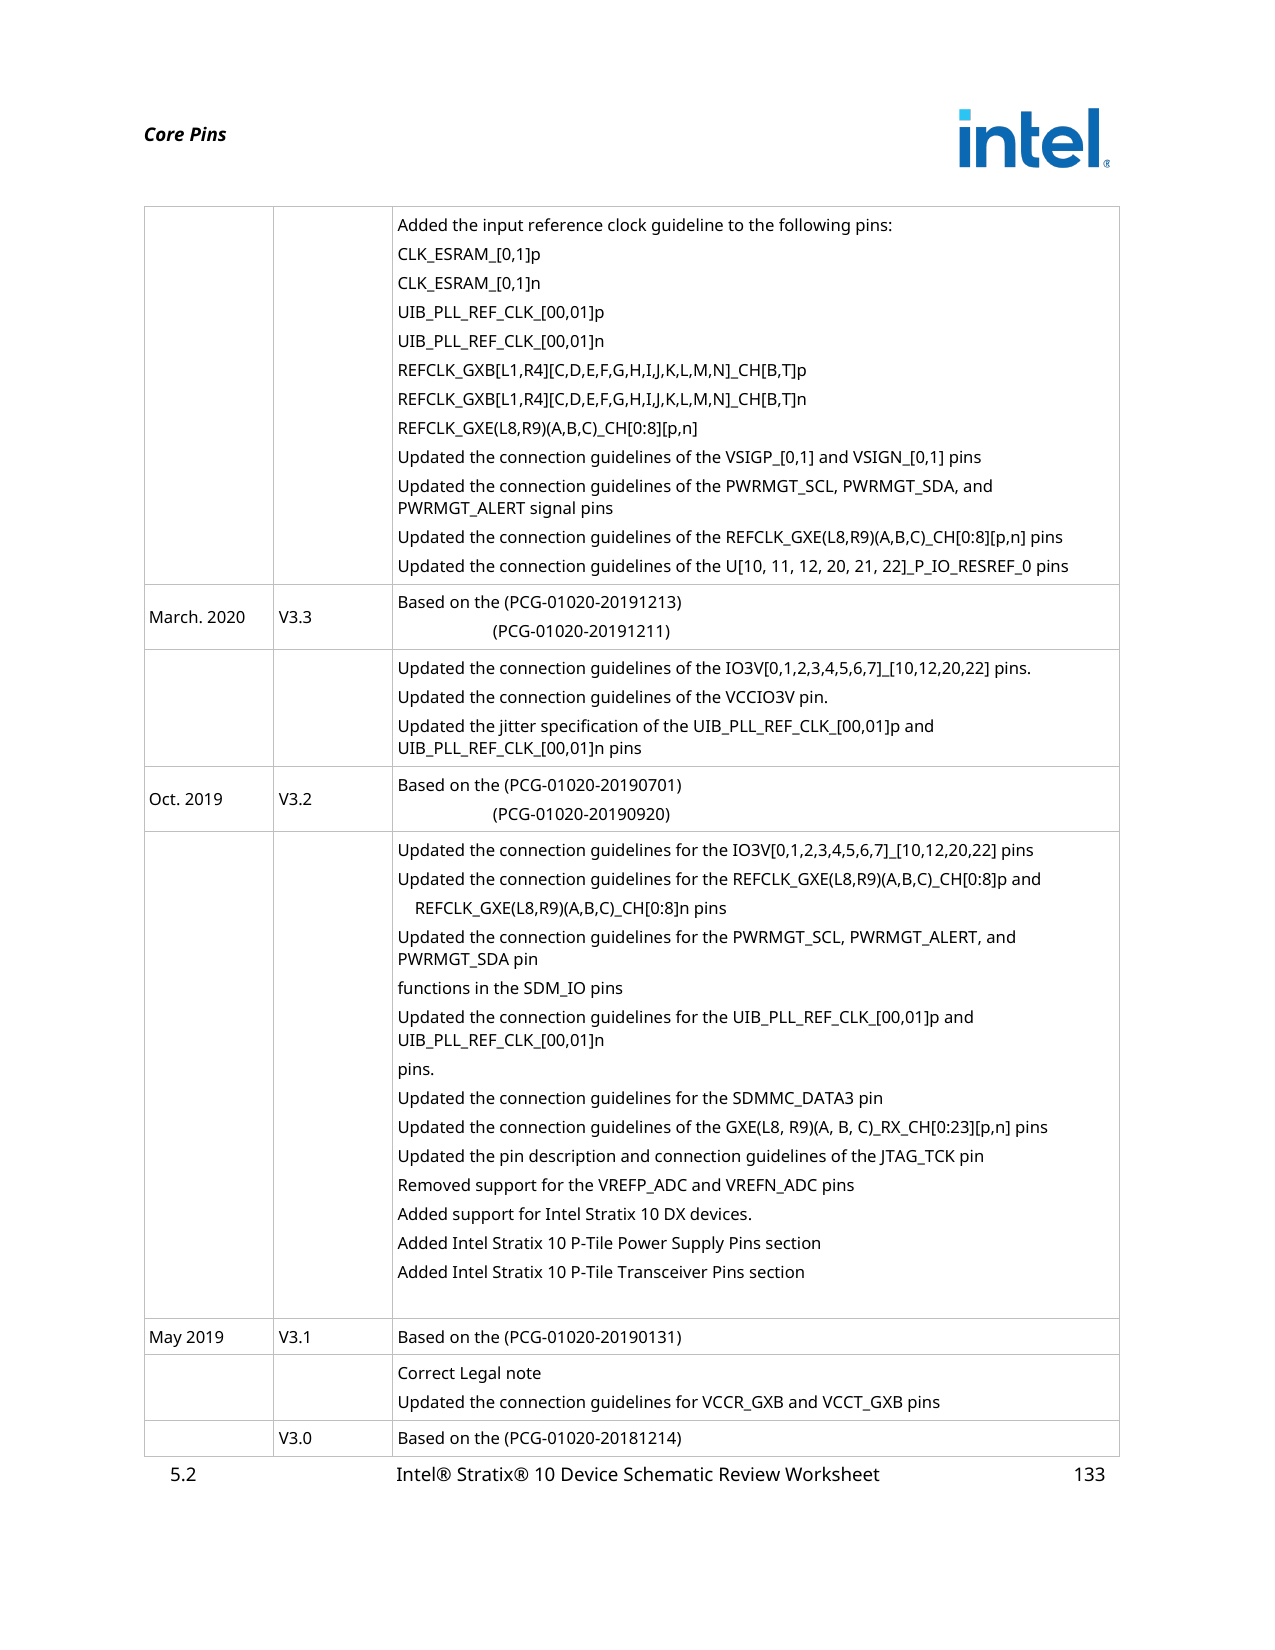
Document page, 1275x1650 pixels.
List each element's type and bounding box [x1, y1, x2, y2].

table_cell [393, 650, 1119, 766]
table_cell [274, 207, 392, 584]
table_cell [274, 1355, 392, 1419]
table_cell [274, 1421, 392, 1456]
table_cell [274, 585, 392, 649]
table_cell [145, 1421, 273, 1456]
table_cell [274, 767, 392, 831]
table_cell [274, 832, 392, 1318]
picture [959, 108, 1110, 168]
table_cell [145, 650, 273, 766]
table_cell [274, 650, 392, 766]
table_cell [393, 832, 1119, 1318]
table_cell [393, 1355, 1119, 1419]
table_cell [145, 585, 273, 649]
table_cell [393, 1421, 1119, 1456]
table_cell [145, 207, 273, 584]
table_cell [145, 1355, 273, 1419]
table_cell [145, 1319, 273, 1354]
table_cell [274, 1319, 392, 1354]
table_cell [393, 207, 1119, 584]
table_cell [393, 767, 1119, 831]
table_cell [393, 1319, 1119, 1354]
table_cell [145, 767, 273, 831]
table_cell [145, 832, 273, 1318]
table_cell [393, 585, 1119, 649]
